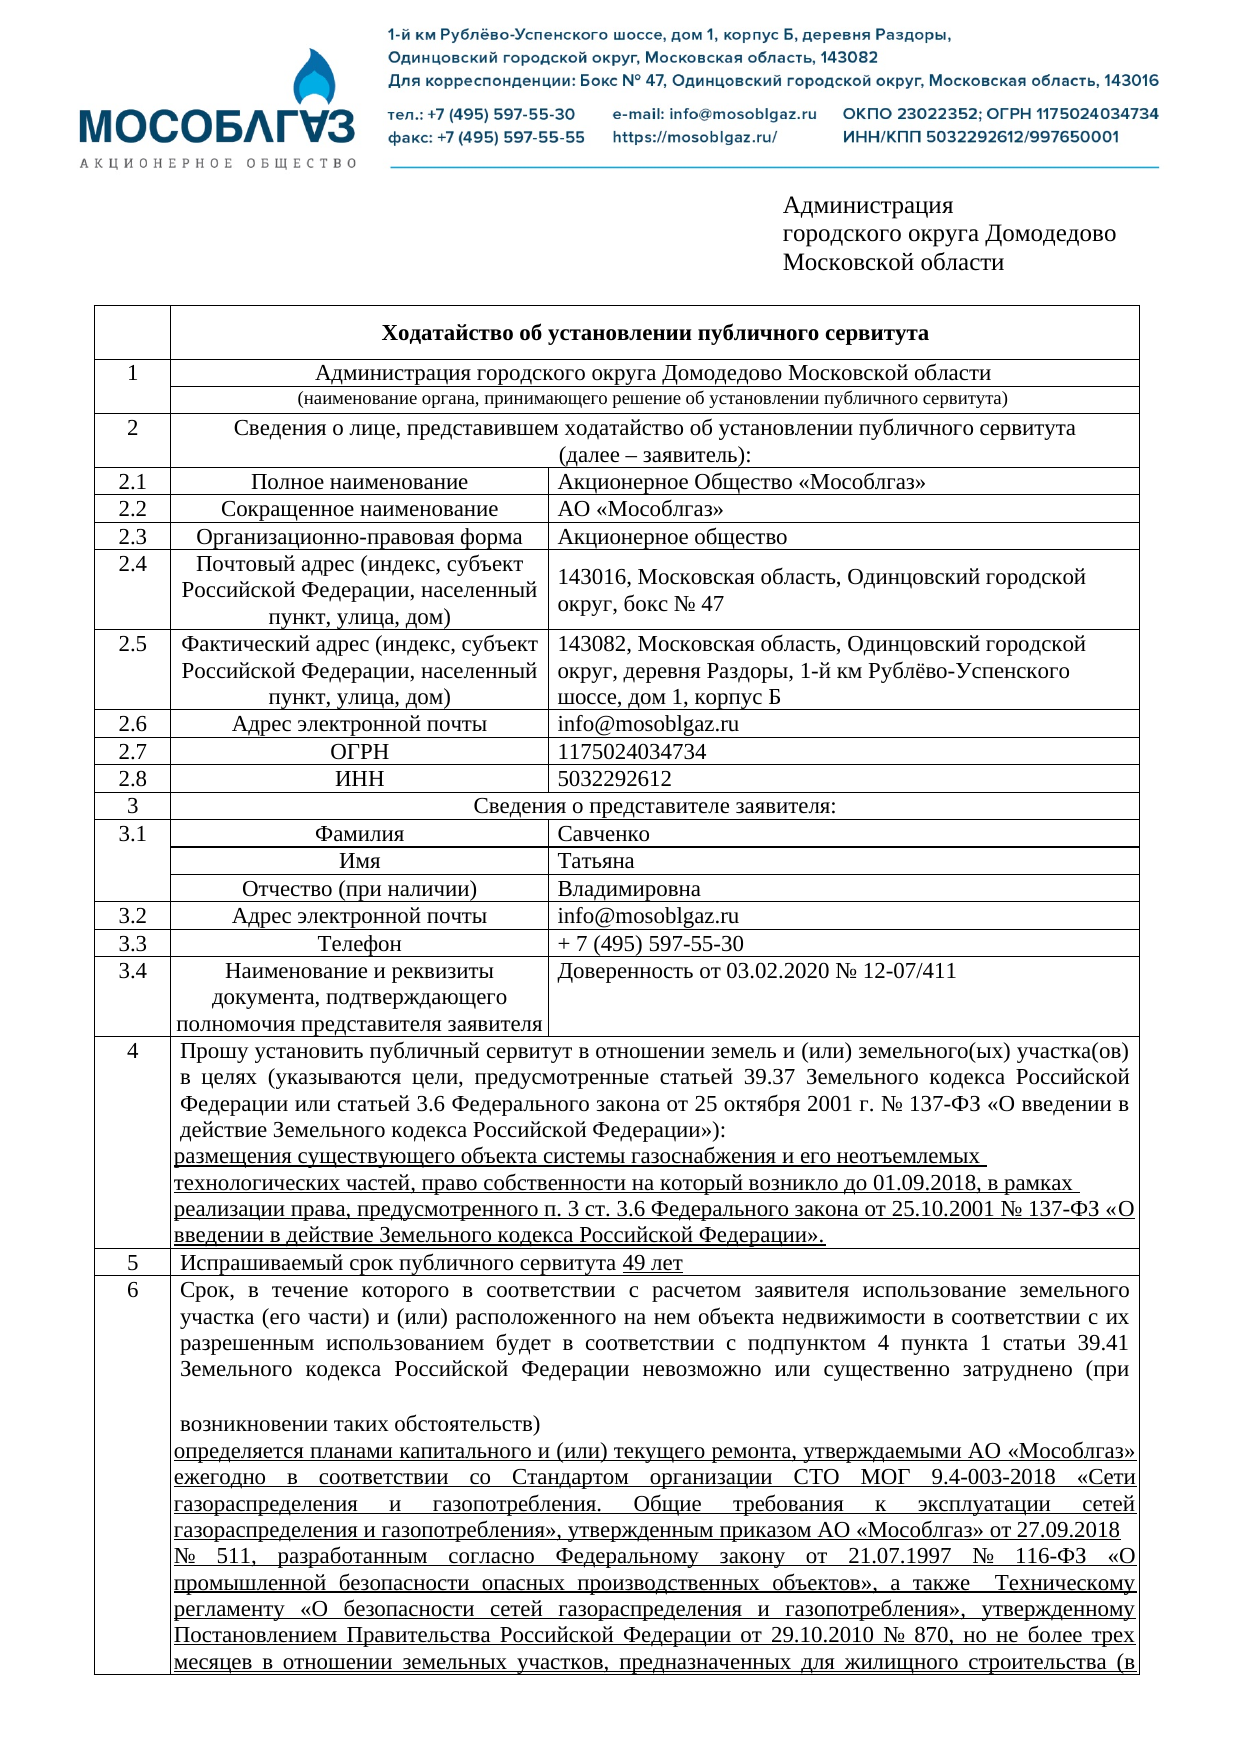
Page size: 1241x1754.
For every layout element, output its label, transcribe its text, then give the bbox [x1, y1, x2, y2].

table_cell 2.2 [95, 495, 170, 522]
table_cell 3.2 [95, 902, 170, 928]
table_cell Адрес электронной почты [171, 902, 548, 928]
table_cell Фамилия [171, 820, 548, 846]
table_cell Сведения о представителе заявителя: [171, 793, 1139, 819]
text Администрация [783, 190, 1152, 218]
table_cell Организационно-правовая форма [171, 523, 548, 549]
table_cell 5 [95, 1249, 170, 1275]
table_cell [1101, 387, 1139, 413]
table_cell (наименование органа, принимающего решение об установлении публичного сервитута) [205, 387, 1101, 413]
table_cell 1175024034734 [549, 738, 1139, 764]
table_cell info@mosoblgaz.ru [549, 710, 1139, 737]
table_cell Доверенность от 03.02.2020 № 12-07/411 [549, 957, 1139, 1036]
table_cell Адрес электронной почты [171, 710, 548, 737]
table_cell 2.4 [95, 550, 170, 629]
table_cell Отчество (при наличии) [171, 875, 548, 901]
table_cell 3 [95, 793, 170, 819]
table_cell 2.1 [95, 468, 170, 494]
table_cell Акционерное общество [549, 523, 1139, 549]
table_cell [171, 360, 205, 386]
table_cell Владимировна [549, 875, 1139, 901]
table_cell Полное наименование [171, 468, 548, 494]
table_cell Телефон [171, 930, 548, 956]
table_cell [171, 387, 205, 413]
table_cell 2 [95, 414, 170, 467]
table_cell Фактический адрес (индекс, субъект Российской Федерации, населенный пункт, улица, дом) [171, 630, 548, 709]
table_cell 2.3 [95, 523, 170, 549]
table_cell info@mosoblgaz.ru [549, 902, 1139, 928]
table_cell + 7 (495) 597-55-30 [549, 930, 1139, 956]
table_cell АО «Мособлгаз» [549, 495, 1139, 522]
text городского округа Домодедово Московской области [783, 218, 1152, 276]
table_cell Испрашиваемый срок публичного сервитута 49 лет [171, 1249, 1139, 1275]
table_cell 2.7 [95, 738, 170, 764]
table_cell 1 [95, 360, 170, 413]
table_cell ИНН [171, 765, 548, 792]
table_cell Почтовый адрес (индекс, субъект Российской Федерации, населенный пункт, улица, дом) [171, 550, 548, 629]
table_cell Администрация городского округа Домодедово Московской области [205, 360, 1101, 386]
table_cell 143016, Московская область, Одинцовский городской округ, бокс № 47 [549, 550, 1139, 629]
table_cell Савченко [549, 820, 1139, 846]
table_cell Сведения о лице, представившем ходатайство об установлении публичного сервитута (далее – заявитель): [171, 414, 1139, 467]
table_cell Татьяна [549, 848, 1139, 874]
table_cell 5032292612 [549, 765, 1139, 792]
table_cell Наименование и реквизиты документа, подтверждающего полномочия представителя заявителя [171, 957, 548, 1036]
table_cell 2.6 [95, 710, 170, 737]
table_cell ОГРН [171, 738, 548, 764]
table_cell 4 [95, 1037, 170, 1248]
table_cell 143082, Московская область, Одинцовский городской округ, деревня Раздоры, 1-й км Рублёво-Успенского шоссе, дом 1, корпус Б [549, 630, 1139, 709]
table_cell 2.8 [95, 765, 170, 792]
table_cell [1101, 360, 1139, 386]
table_cell 6 [95, 1276, 170, 1674]
table_cell 3.3 [95, 930, 170, 956]
table_cell 2.5 [95, 630, 170, 709]
table_cell 3.1 [95, 820, 170, 901]
table_cell Акционерное Общество «Мособлгаз» [549, 468, 1139, 494]
table_header [95, 306, 170, 358]
table_cell Сокращенное наименование [171, 495, 548, 522]
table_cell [171, 1276, 1139, 1674]
table_cell Прошу установить публичный сервитут в отношении земель и (или) земельного(ых) участка(ов) в целях (указываются цели, предусмотренные статьей 39.37 Земельного кодекса Российской Федерации или статьей 3.6 Федерального закона от 25 октября 2001 г. № 137-ФЗ «О введении в действие Земельного кодекса Российской Федерации»): размещения существующего объекта системы газоснабжения и его неотъемлемых технологических частей, право собственности на который возникло до 01.09.2018, в рамках реализации права, предусмотренного п. 3 ст. 3.6 Федерального закона от 25.10.2001 № 137-ФЗ «О введении в действие Земельного кодекса Российской Федерации». [171, 1037, 1139, 1248]
table_header Ходатайство об установлении публичного сервитута [171, 306, 1139, 358]
picture [0, 0, 1238, 268]
table_cell Имя [171, 848, 548, 874]
table_cell 3.4 [95, 957, 170, 1036]
